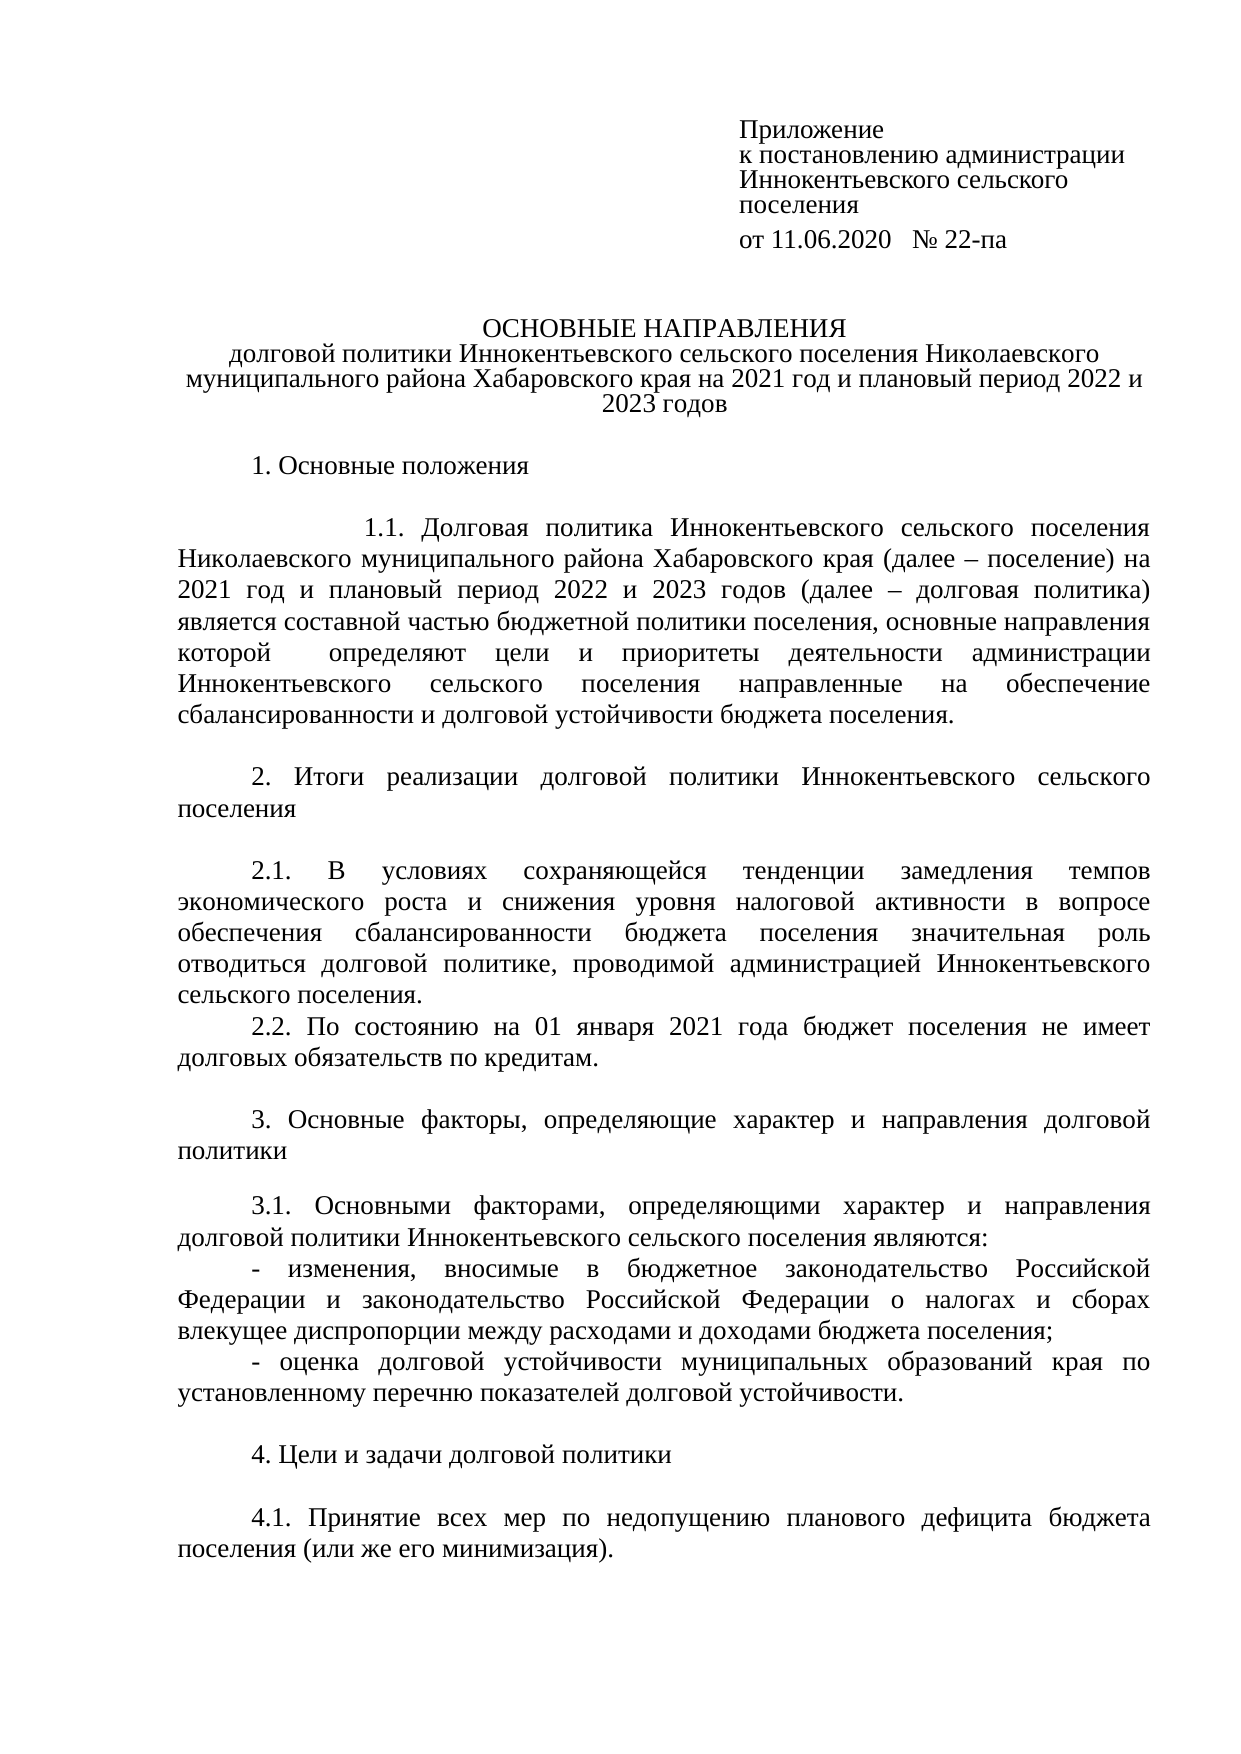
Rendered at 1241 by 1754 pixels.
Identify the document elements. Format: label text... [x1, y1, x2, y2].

text поселения [664, 193, 1152, 218]
text 1.1. Долговая политика Иннокентьевского сельского поселения Николаевского муниципального района Хабаровского края (далее – поселение) на 2021 год и плановый период 2022 и 2023 годов (далее – долговая политика) является составной частью бюджетной политики поселения, основные направления которой определяют цели и приоритеты деятельности администрации Иннокентьевского сельского поселения направленные на обеспечение сбалансированности и долговой устойчивости бюджета поселения. [177, 480, 1152, 729]
text Иннокентьевского сельского [664, 168, 1152, 193]
text 2.1. В условиях сохраняющейся тенденции замедления темпов экономического роста и снижения уровня налоговой активности в вопросе обеспечения сбалансированности бюджета поселения значительная роль отводиться долговой политике, проводимой администрацией Иннокентьевского сельского поселения. [177, 854, 1152, 1010]
text 1. Основные положения [177, 449, 1152, 480]
text ОСНОВНЫЕ НАПРАВЛЕНИЯ [177, 318, 1152, 343]
text 3. Основные факторы, определяющие характер и направления долговой политики [177, 1103, 1152, 1165]
text 3.1. Основными факторами, определяющими характер и направления долговой политики Иннокентьевского сельского поселения являются: [177, 1189, 1152, 1252]
text долговой политики Иннокентьевского сельского поселения Николаевского муниципального района Хабаровского края на 2021 год и плановый период 2022 и 2023 годов [177, 343, 1152, 418]
text 2.2. По состоянию на 01 января 2021 года бюджет поселения не имеет долговых обязательств по кредитам. [177, 1010, 1152, 1072]
text 2. Итоги реализации долговой политики Иннокентьевского сельского поселения [177, 761, 1152, 823]
text Приложение к постановлению администрации [664, 118, 1152, 168]
text 4. Цели и задачи долговой политики [177, 1439, 1152, 1470]
text - оценка долговой устойчивости муниципальных образований края по установленному перечню показателей долговой устойчивости. [177, 1345, 1152, 1407]
text - изменения, вносимые в бюджетное законодательство Российской Федерации и законодательство Российской Федерации о налогах и сборах влекущее диспропорции между расходами и доходами бюджета поселения; [177, 1252, 1152, 1345]
text 4.1. Принятие всех мер по недопущению планового дефицита бюджета поселения (или же его минимизация). [177, 1501, 1152, 1563]
text от 11.06.2020 № 22-па [591, 218, 1152, 256]
